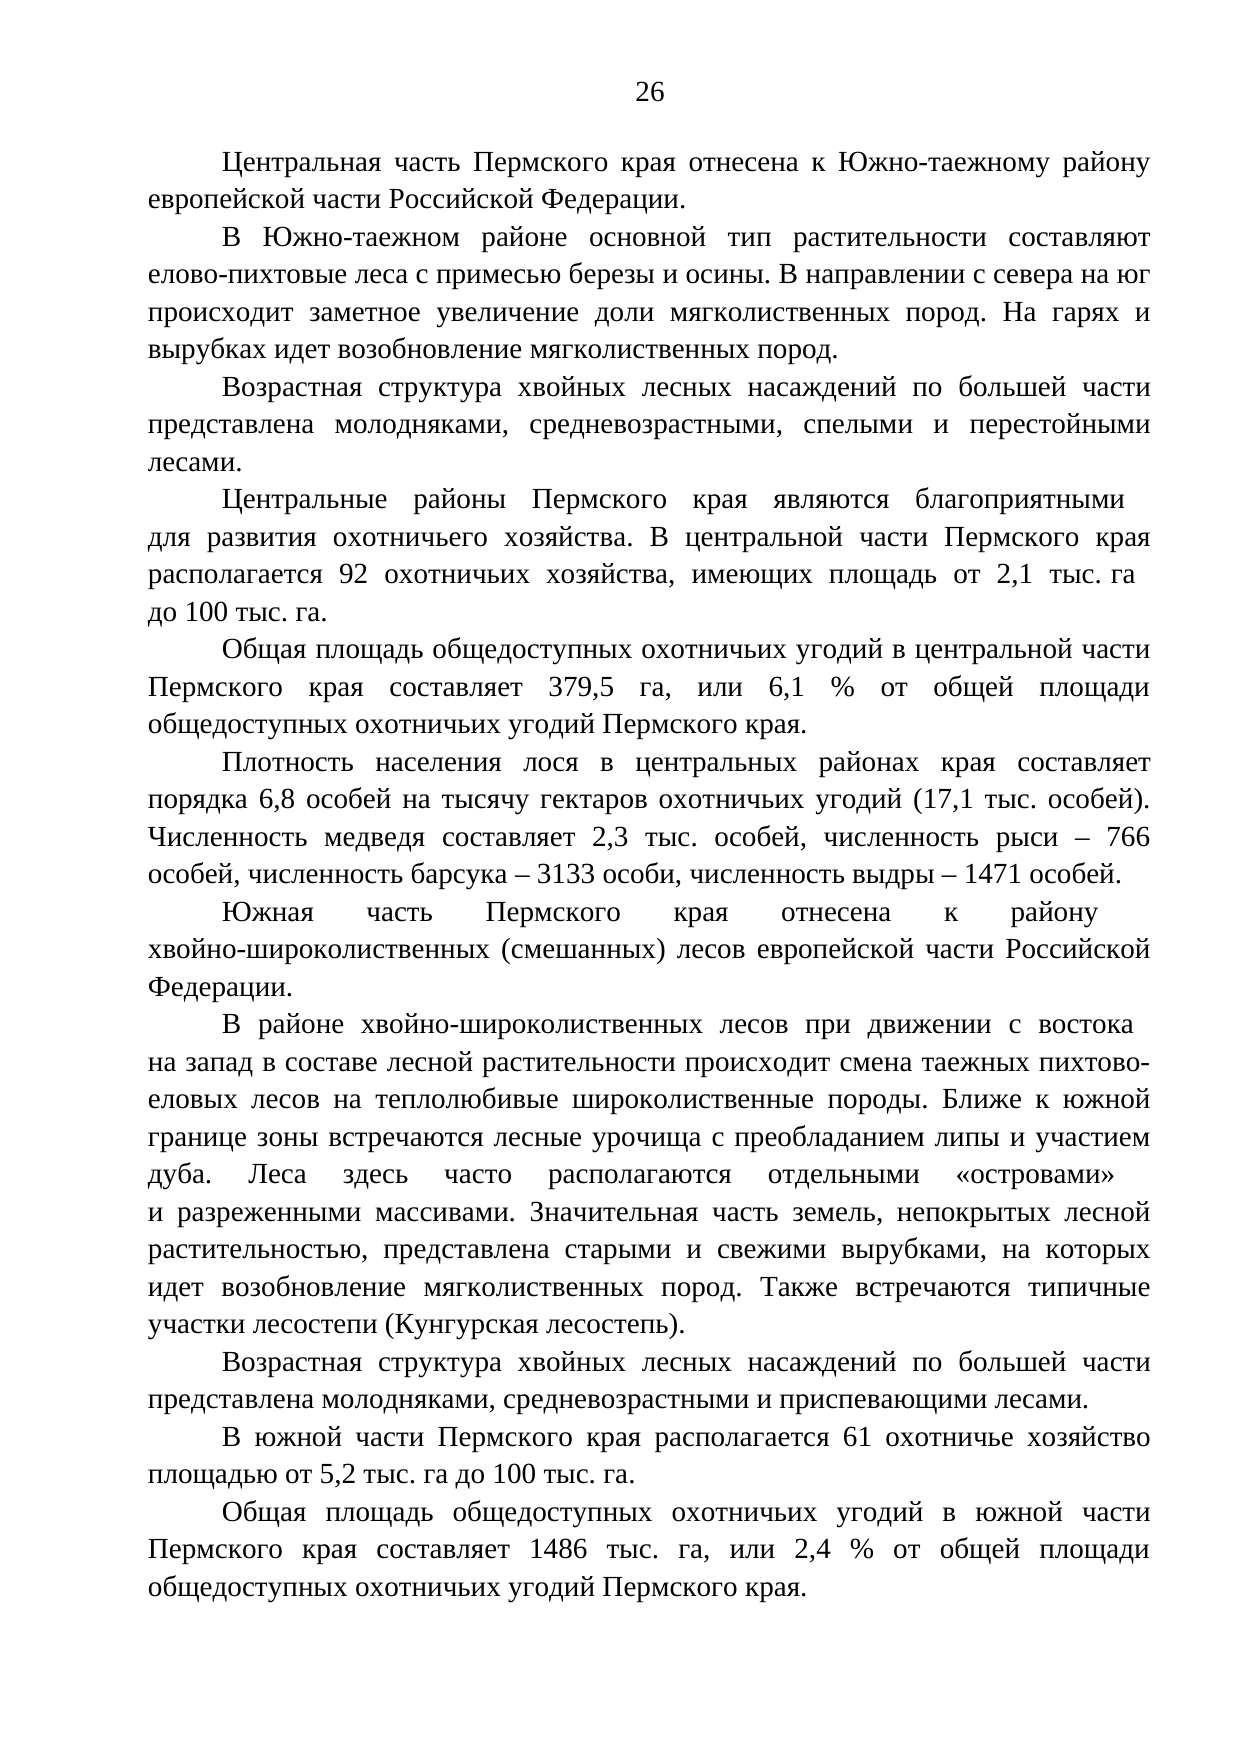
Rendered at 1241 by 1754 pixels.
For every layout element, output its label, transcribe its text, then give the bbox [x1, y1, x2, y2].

text Общая площадь общедоступных охотничьих угодий в центральной части Пермского края составляет 379,5 га, или 6,1 % от общей площади общедоступных охотничьих угодий Пермского края. [148, 628, 1152, 741]
text В районе хвойно-широколиственных лесов при движении с востока на запад в составе лесной растительности происходит смена таежных пихтово-еловых лесов на теплолюбивые широколиственные породы. Ближе к южной границе зоны встречаются лесные урочища с преобладанием липы и участием дуба. Леса здесь часто располагаются отдельными «островами» и разреженными массивами. Значительная часть земель, непокрытых лесной растительностью, представлена старыми и свежими вырубками, на которых идет возобновление мягколиственных пород. Также встречаются типичные участки лесостепи (Кунгурская лесостепь). [148, 1003, 1152, 1341]
text В южной части Пермского края располагается 61 охотничье хозяйство площадью от 5,2 тыс. га до 100 тыс. га. [148, 1416, 1152, 1491]
text Возрастная структура хвойных лесных насаждений по большей части представлена молодняками, средневозрастными и приспевающими лесами. [148, 1341, 1152, 1416]
text Плотность населения лося в центральных районах края составляет порядка 6,8 особей на тысячу гектаров охотничьих угодий (17,1 тыс. особей). Численность медведя составляет 2,3 тыс. особей, численность рыси – 766 особей, численность барсука – 3133 особи, численность выдры – 1471 особей. [148, 741, 1152, 891]
text Центральная часть Пермского края отнесена к Южно-таежному району европейской части Российской Федерации. [148, 141, 1152, 216]
text В Южно-таежном районе основной тип растительности составляют елово-пихтовые леса с примесью березы и осины. В направлении с севера на юг происходит заметное увеличение доли мягколиственных пород. На гарях и вырубках идет возобновление мягколиственных пород. [148, 216, 1152, 366]
text Возрастная структура хвойных лесных насаждений по большей части представлена молодняками, средневозрастными, спелыми и перестойными лесами. [148, 366, 1152, 478]
text Южная часть Пермского края отнесена к району хвойно-широколиственных (смешанных) лесов европейской части Российской Федерации. [148, 891, 1152, 1003]
text Центральные районы Пермского края являются благоприятными для развития охотничьего хозяйства. В центральной части Пермского края располагается 92 охотничьих хозяйства, имеющих площадь от 2,1 тыс. га до 100 тыс. га. [148, 478, 1152, 628]
text Общая площадь общедоступных охотничьих угодий в южной части Пермского края составляет 1486 тыс. га, или 2,4 % от общей площади общедоступных охотничьих угодий Пермского края. [148, 1491, 1152, 1603]
